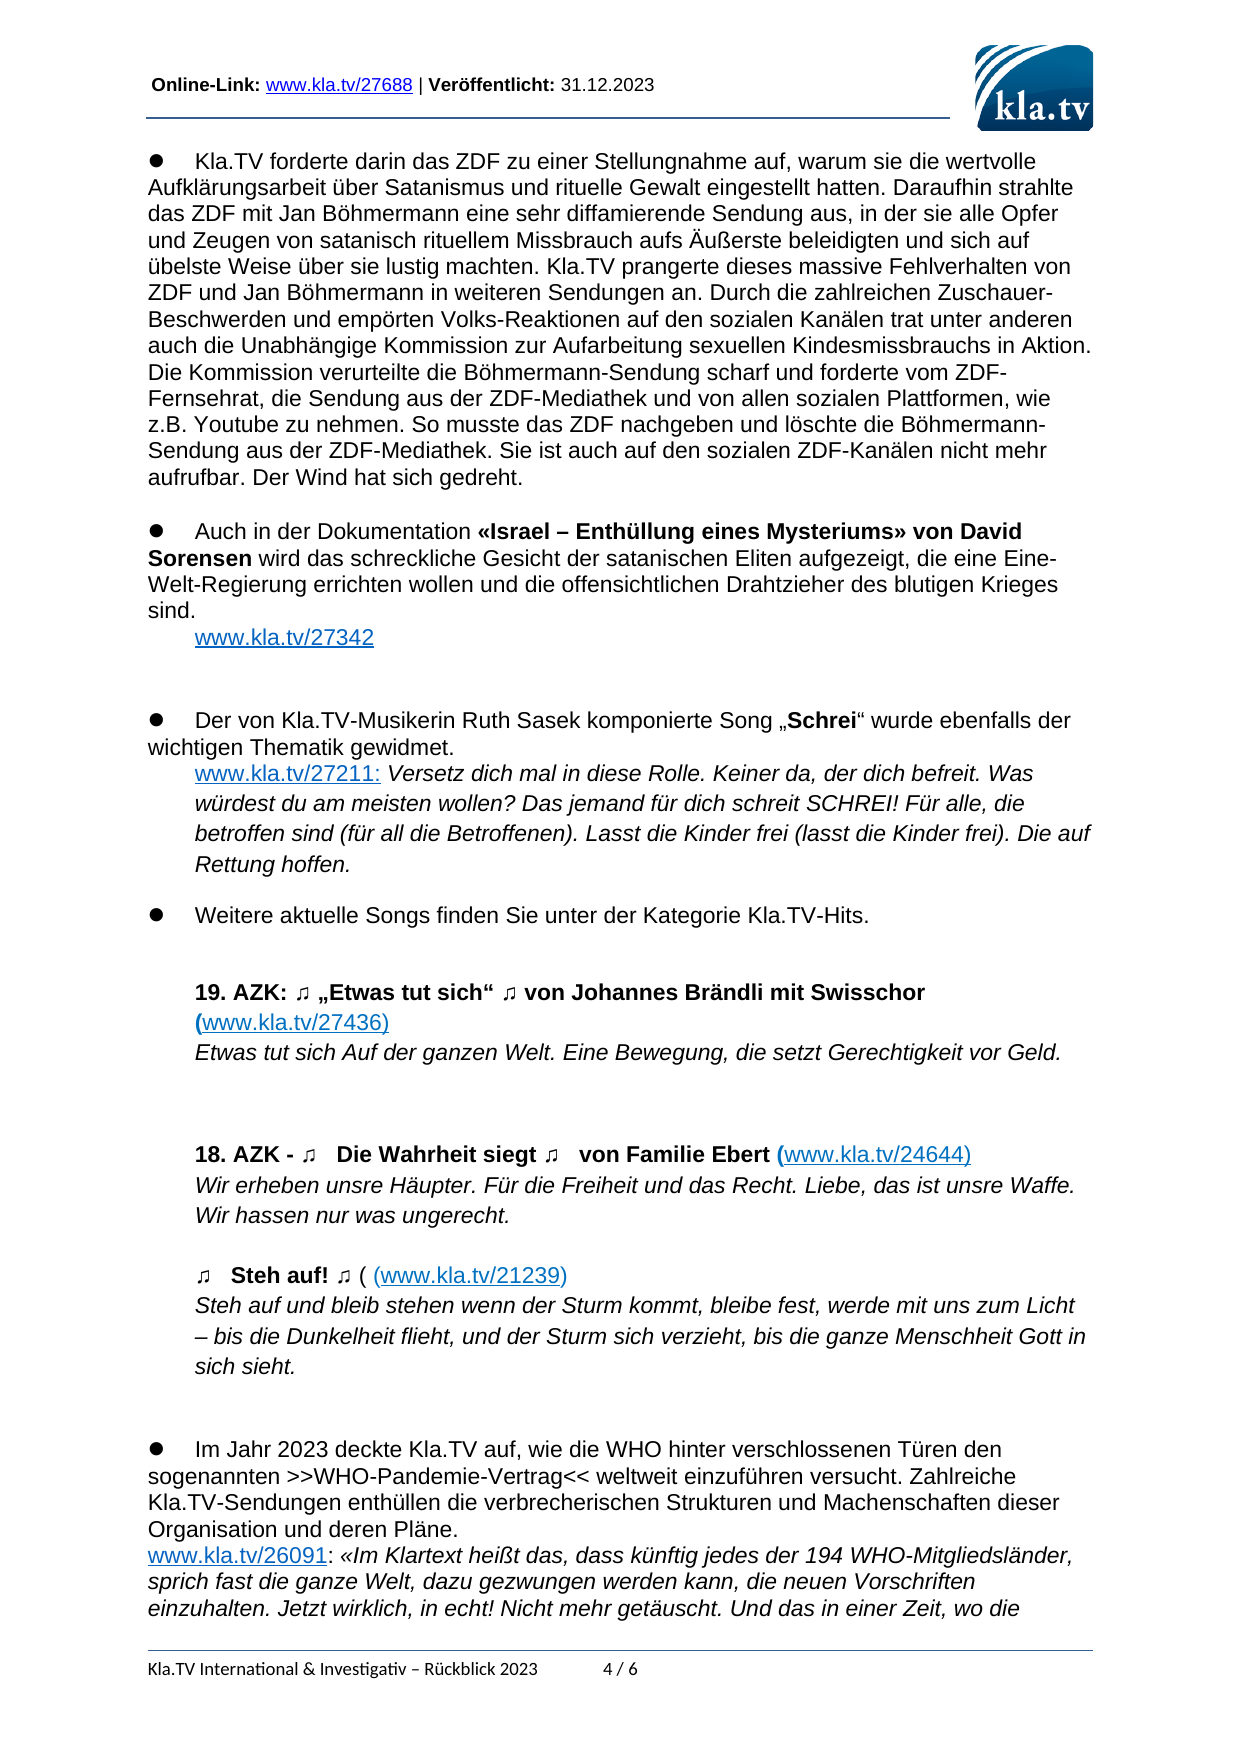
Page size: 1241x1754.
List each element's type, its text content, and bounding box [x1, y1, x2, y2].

text 19. AZK: ♫ „Etwas tut sich“ ♫ von Johannes Brändli mit Swisschor (www.kla.tv/27436) Etwas tut sich Auf der ganzen Welt. Eine Bewegung, die setzt Gerechtigkeit vor Geld. [194, 979, 1093, 1066]
text 18. AZK - ♫ Die Wahrheit siegt ♫ von Familie Ebert (www.kla.tv/24644) Wir erheben unsre Häupter. Für die Freiheit und das Recht. Liebe, das ist unsre Waffe. Wir hassen nur was ungerecht. ♫ Steh auf! ♫ ( (www.kla.tv/21239) Steh auf und bleib stehen wenn der Sturm kommt, bleibe fest, werde mit uns zum Licht ‒ bis die Dunkelheit flieht, und der Sturm sich verzieht, bis die ganze Menschheit Gott in sich sieht. [194, 1141, 1093, 1411]
list Kla.TV forderte darin das ZDF zu einer Stellungnahme auf, warum sie die wertvolle Aufklärungsarbeit über Satanismus und rituelle Gewalt eingestellt hatten. Daraufhin strahlte das ZDF mit Jan Böhmermann eine sehr diffamierende Sendung aus, in der sie alle Opfer und Zeugen von satanisch rituellem Missbrauch aufs Äußerste beleidigten und sich auf übelste Weise über sie lustig machten. Kla.TV prangerte dieses massive Fehlverhalten von ZDF und Jan Böhmermann in weiteren Sendungen an. Durch die zahlreichen Zuschauer-Beschwerden und empörten Volks-Reaktionen auf den sozialen Kanälen trat unter anderen auch die Unabhängige Kommission zur Aufarbeitung sexuellen Kindesmissbrauchs in Aktion. Die Kommission verurteilte die Böhmermann-Sendung scharf und forderte vom ZDF-Fernsehrat, die Sendung aus der ZDF-Mediathek und von allen sozialen Plattformen, wie z.B. Youtube zu nehmen. So musste das ZDF nachgeben und löschte die Böhmermann-Sendung aus der ZDF-Mediathek. Sie ist auch auf den sozialen ZDF-Kanälen nicht mehr aufrufbar. Der Wind hat sich gedreht. [148, 148, 1093, 518]
text www.kla.tv/27342 [194, 624, 1093, 682]
list Auch in der Dokumentation «Israel – Enthüllung eines Mysteriums» von David Sorensen wird das schreckliche Gesicht der satanischen Eliten aufgezeigt, die eine Eine-Welt-Regierung errichten wollen und die offensichtlichen Drahtzieher des blutigen Krieges sind. [148, 518, 1093, 624]
list Der von Kla.TV-Musikerin Ruth Sasek komponierte Song „Schrei“ wurde ebenfalls der wichtigen Thematik gewidmet. [148, 707, 1093, 760]
list Weitere aktuelle Songs finden Sie unter der Kategorie Kla.TV-Hits. [148, 902, 1093, 928]
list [148, 1436, 1093, 1621]
text www.kla.tv/27211: Versetz dich mal in diese Rolle. Keiner da, der dich befreit. Was würdest du am meisten wollen? Das jemand für dich schreit SCHREI! Für alle, die betroffen sind (für all die Betroffenen). Lasst die Kinder frei (lasst die Kinder frei). Die auf Rettung hoffen. [194, 760, 1093, 877]
